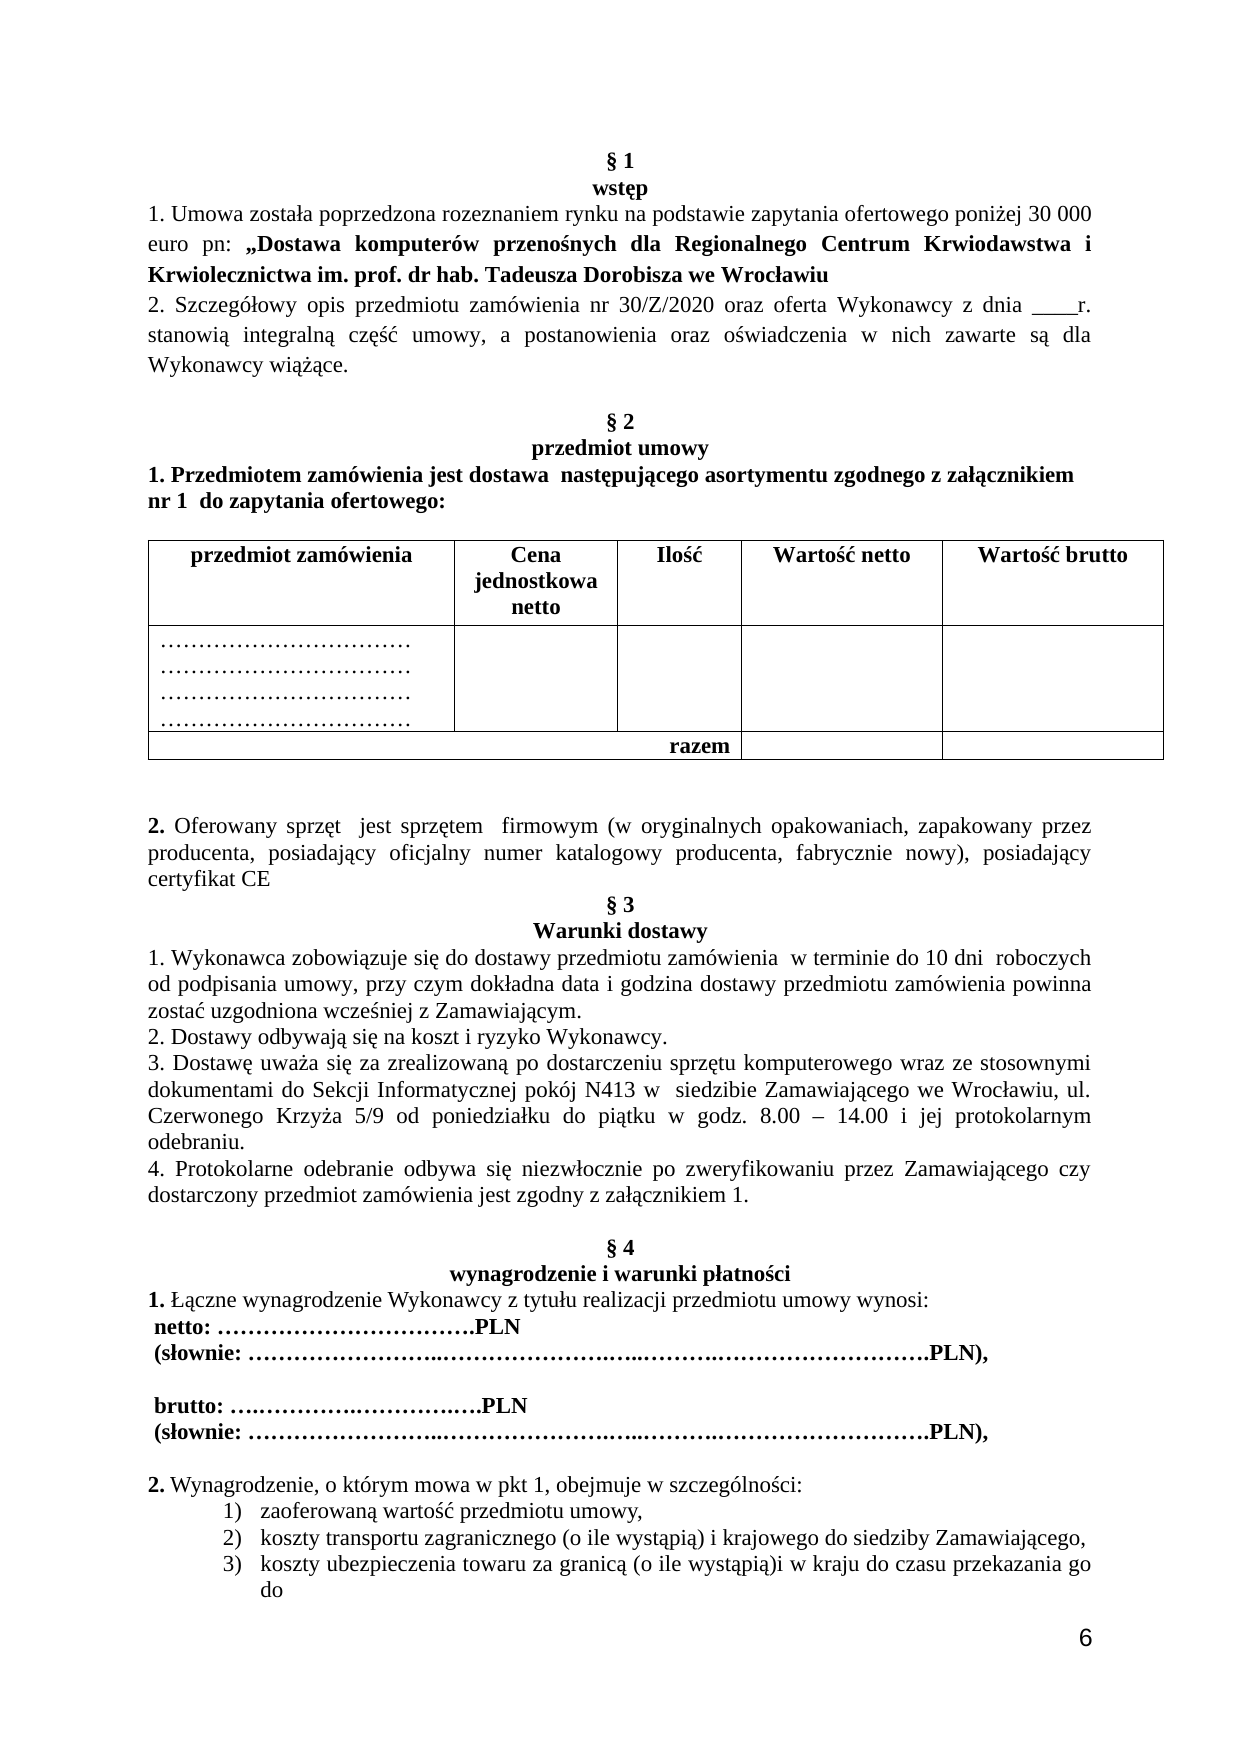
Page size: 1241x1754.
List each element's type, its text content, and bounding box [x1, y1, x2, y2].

list zaoferowaną wartość przedmiotu umowy, [223, 1497, 1093, 1524]
text § 4 [148, 1234, 1093, 1260]
list koszty ubezpieczenia towaru za granicą (o ile wystąpią)i w kraju do czasu przekazania go do [223, 1550, 1093, 1603]
text 2. Oferowany sprzęt jest sprzętem firmowym (w oryginalnych opakowaniach, zapakowany przez producenta, posiadający oficjalny numer katalogowy producenta, fabrycznie nowy), posiadający certyfikat CE [148, 812, 1093, 891]
table_cell [618, 626, 741, 731]
text wynagrodzenie i warunki płatności [148, 1260, 1093, 1287]
table_header Cena jednostkowa netto [455, 541, 617, 624]
text 1. Przedmiotem zamówienia jest dostawa następującego asortymentu zgodnego z załącznikiem nr 1 do zapytania ofertowego: [148, 461, 1093, 513]
table_header Ilość [618, 541, 741, 624]
text 1. Umowa została poprzedzona rozeznaniem rynku na podstawie zapytania ofertowego poniżej 30 000 euro pn: „Dostawa komputerów przenośnych dla Regionalnego Centrum Krwiodawstwa i Krwiolecznictwa im. prof. dr hab. Tadeusza Dorobisza we Wrocławiu [148, 200, 1093, 287]
table_cell razem [149, 732, 741, 758]
text (słownie: ……………………..………………….…..……….……………………….PLN), [154, 1339, 1093, 1366]
text 2. Szczegółowy opis przedmiotu zamówienia nr 30/Z/2020 oraz oferta Wykonawcy z dnia ____r. stanowią integralną część umowy, a postanowienia oraz oświadczenia w nich zawarte są dla Wykonawcy wiążące. [148, 291, 1093, 378]
table_header Wartość netto [742, 541, 942, 624]
text § 2 [148, 408, 1093, 434]
text 2. Dostawy odbywają się na koszt i ryzyko Wykonawcy. [148, 1023, 1093, 1049]
table_cell [943, 732, 1163, 758]
text netto: …………………………….PLN [154, 1313, 1093, 1339]
table_cell [943, 626, 1163, 731]
text brutto: ….………….………….….PLN [154, 1392, 1093, 1418]
text przedmiot umowy [148, 434, 1093, 461]
table_header Wartość brutto [943, 541, 1163, 624]
text 1. Łączne wynagrodzenie Wykonawcy z tytułu realizacji przedmiotu umowy wynosi: [148, 1287, 1093, 1313]
table_header przedmiot zamówienia [149, 541, 454, 624]
text § 1 [148, 148, 1093, 174]
table_cell …………………………… …………………………… …………………………… …………………………… [149, 626, 454, 731]
text (słownie: ……………………..………………….…..……….……………………….PLN), [154, 1418, 1093, 1445]
list koszty transportu zagranicznego (o ile wystąpią) i krajowego do siedziby Zamawiającego, [223, 1524, 1093, 1550]
table_cell [742, 626, 942, 731]
text wstęp [148, 174, 1093, 200]
table_cell [455, 626, 617, 731]
text 1. Wykonawca zobowiązuje się do dostawy przedmiotu zamówienia w terminie do 10 dni roboczych od podpisania umowy, przy czym dokładna data i godzina dostawy przedmiotu zamówienia powinna zostać uzgodniona wcześniej z Zamawiającym. [148, 944, 1093, 1023]
text 4. Protokolarne odebranie odbywa się niezwłocznie po zweryfikowaniu przez Zamawiającego czy dostarczony przedmiot zamówienia jest zgodny z załącznikiem 1. [148, 1155, 1093, 1207]
text 3. Dostawę uważa się za zrealizowaną po dostarczeniu sprzętu komputerowego wraz ze stosownymi dokumentami do Sekcji Informatycznej pokój N413 w siedzibie Zamawiającego we Wrocławiu, ul. Czerwonego Krzyża 5/9 od poniedziałku do piątku w godz. 8.00 – 14.00 i jej protokolarnym odebraniu. [148, 1049, 1093, 1155]
text 2. Wynagrodzenie, o którym mowa w pkt 1, obejmuje w szczególności: [148, 1471, 1093, 1497]
table_cell [742, 732, 942, 758]
text § 3 [148, 891, 1093, 918]
text Warunki dostawy [148, 918, 1093, 944]
